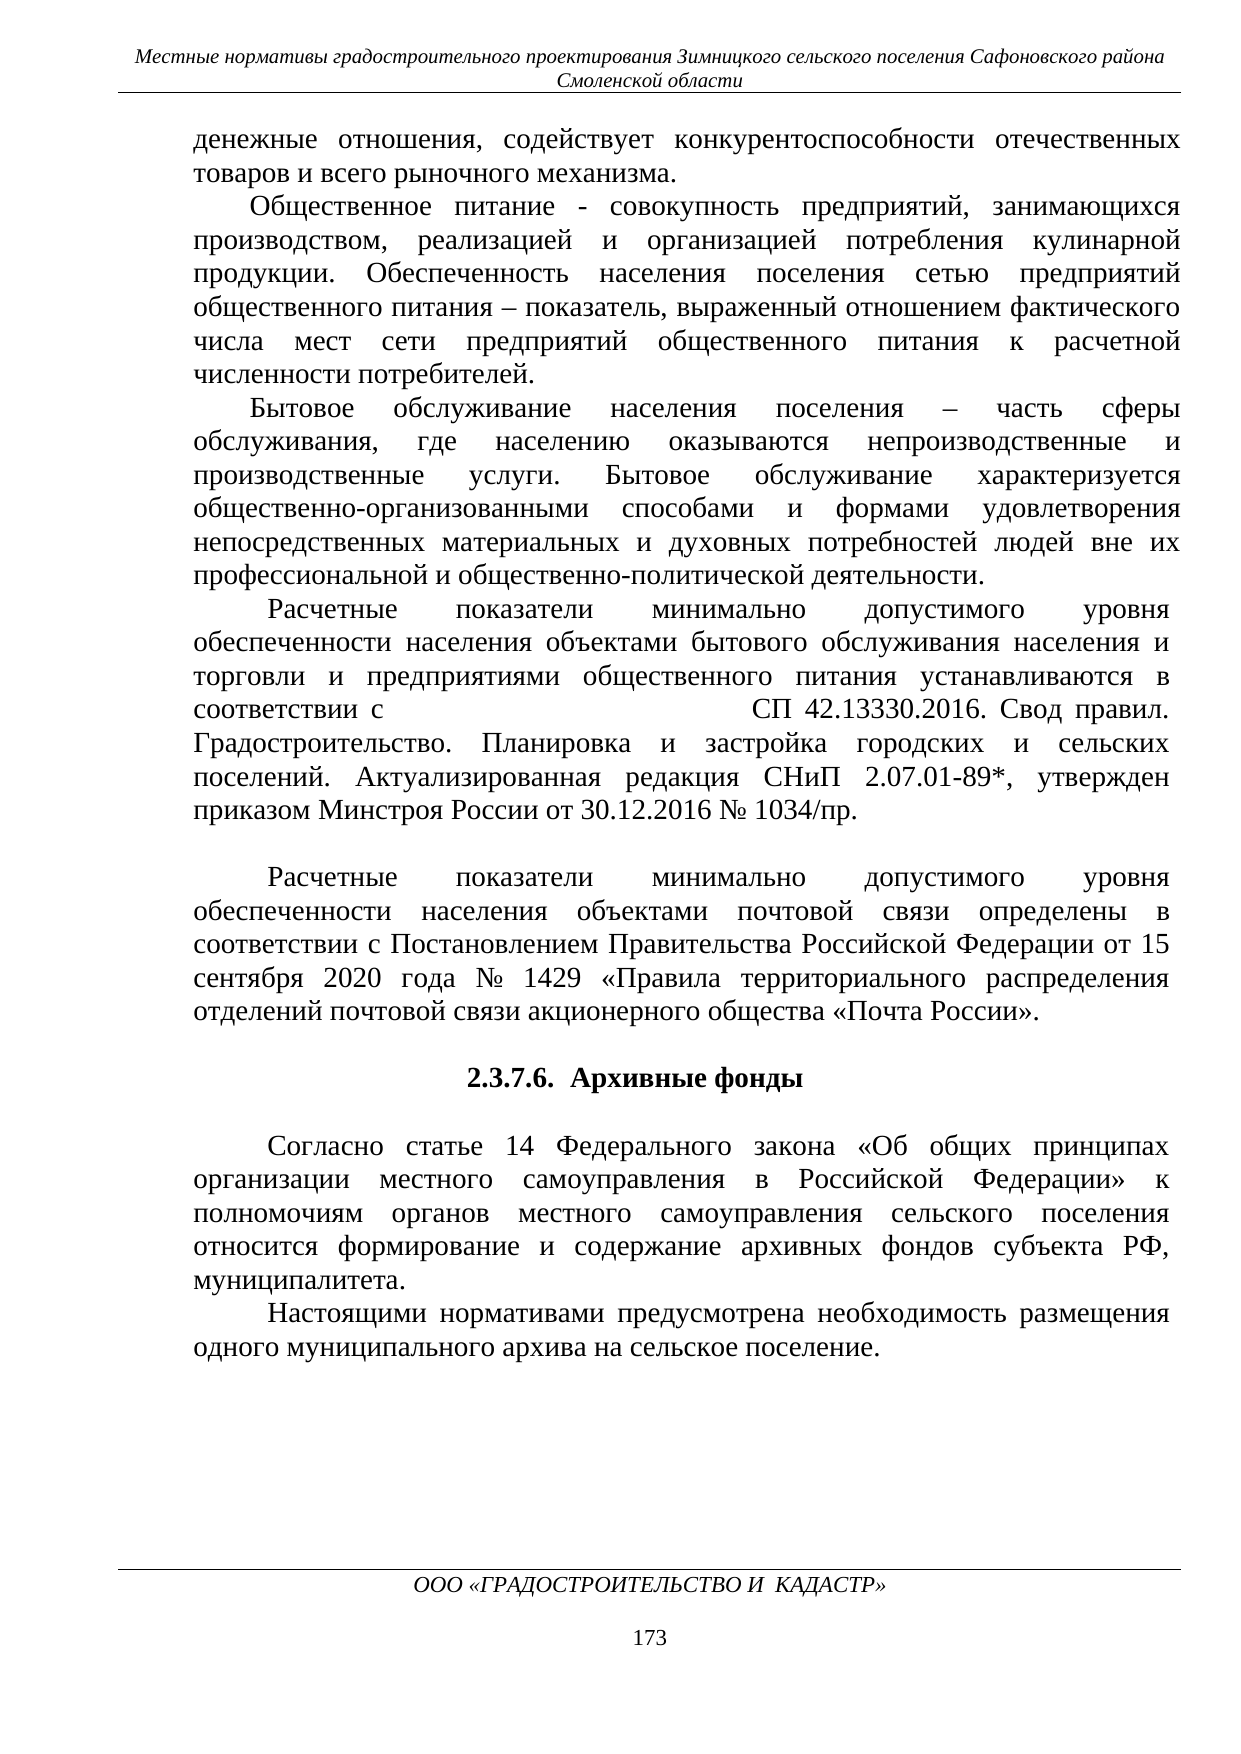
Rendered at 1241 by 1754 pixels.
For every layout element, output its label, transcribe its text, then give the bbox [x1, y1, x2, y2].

text Общественное питание - совокупность предприятий, занимающихся производством, реализацией и организацией потребления кулинарной продукции. Обеспеченность населения поселения сетью предприятий общественного питания – показатель, выраженный отношением фактического числа мест сети предприятий общественного питания к расчетной численности потребителей. [193, 188, 1181, 390]
text Бытовое обслуживание населения поселения – часть сферы обслуживания, где населению оказываются непроизводственные и производственные услуги. Бытовое обслуживание характеризуется общественно-организованными способами и формами удовлетворения непосредственных материальных и духовных потребностей людей вне их профессиональной и общественно-политической деятельности. [193, 390, 1181, 591]
text Расчетные показатели минимально допустимого уровня обеспеченности населения объектами почтовой связи определены в соответствии с Постановлением Правительства Российской Федерации от 15 сентября 2020 года № 1429 «Правила территориального распределения отделений почтовой связи акционерного общества «Почта России». [193, 859, 1170, 1027]
text Расчетные показатели минимально допустимого уровня обеспеченности населения объектами бытового обслуживания населения и торговли и предприятиями общественного питания устанавливаются в соответствии с СП 42.13330.2016. Свод правил. Градостроительство. Планировка и застройка городских и сельских поселений. Актуализированная редакция СНиП 2.07.01-89*, утвержден приказом Минстроя России от 30.12.2016 № 1034/пр. [193, 591, 1170, 826]
list Архивные фонды [88, 1061, 1181, 1094]
text Настоящими нормативами предусмотрена необходимость размещения одного муниципального архива на сельское поселение. [193, 1295, 1170, 1362]
text Согласно статье 14 Федерального закона «Об общих принципах организации местного самоуправления в Российской Федерации» к полномочиям органов местного самоуправления сельского поселения относится формирование и содержание архивных фондов субъекта РФ, муниципалитета. [193, 1128, 1170, 1295]
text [193, 121, 1181, 188]
